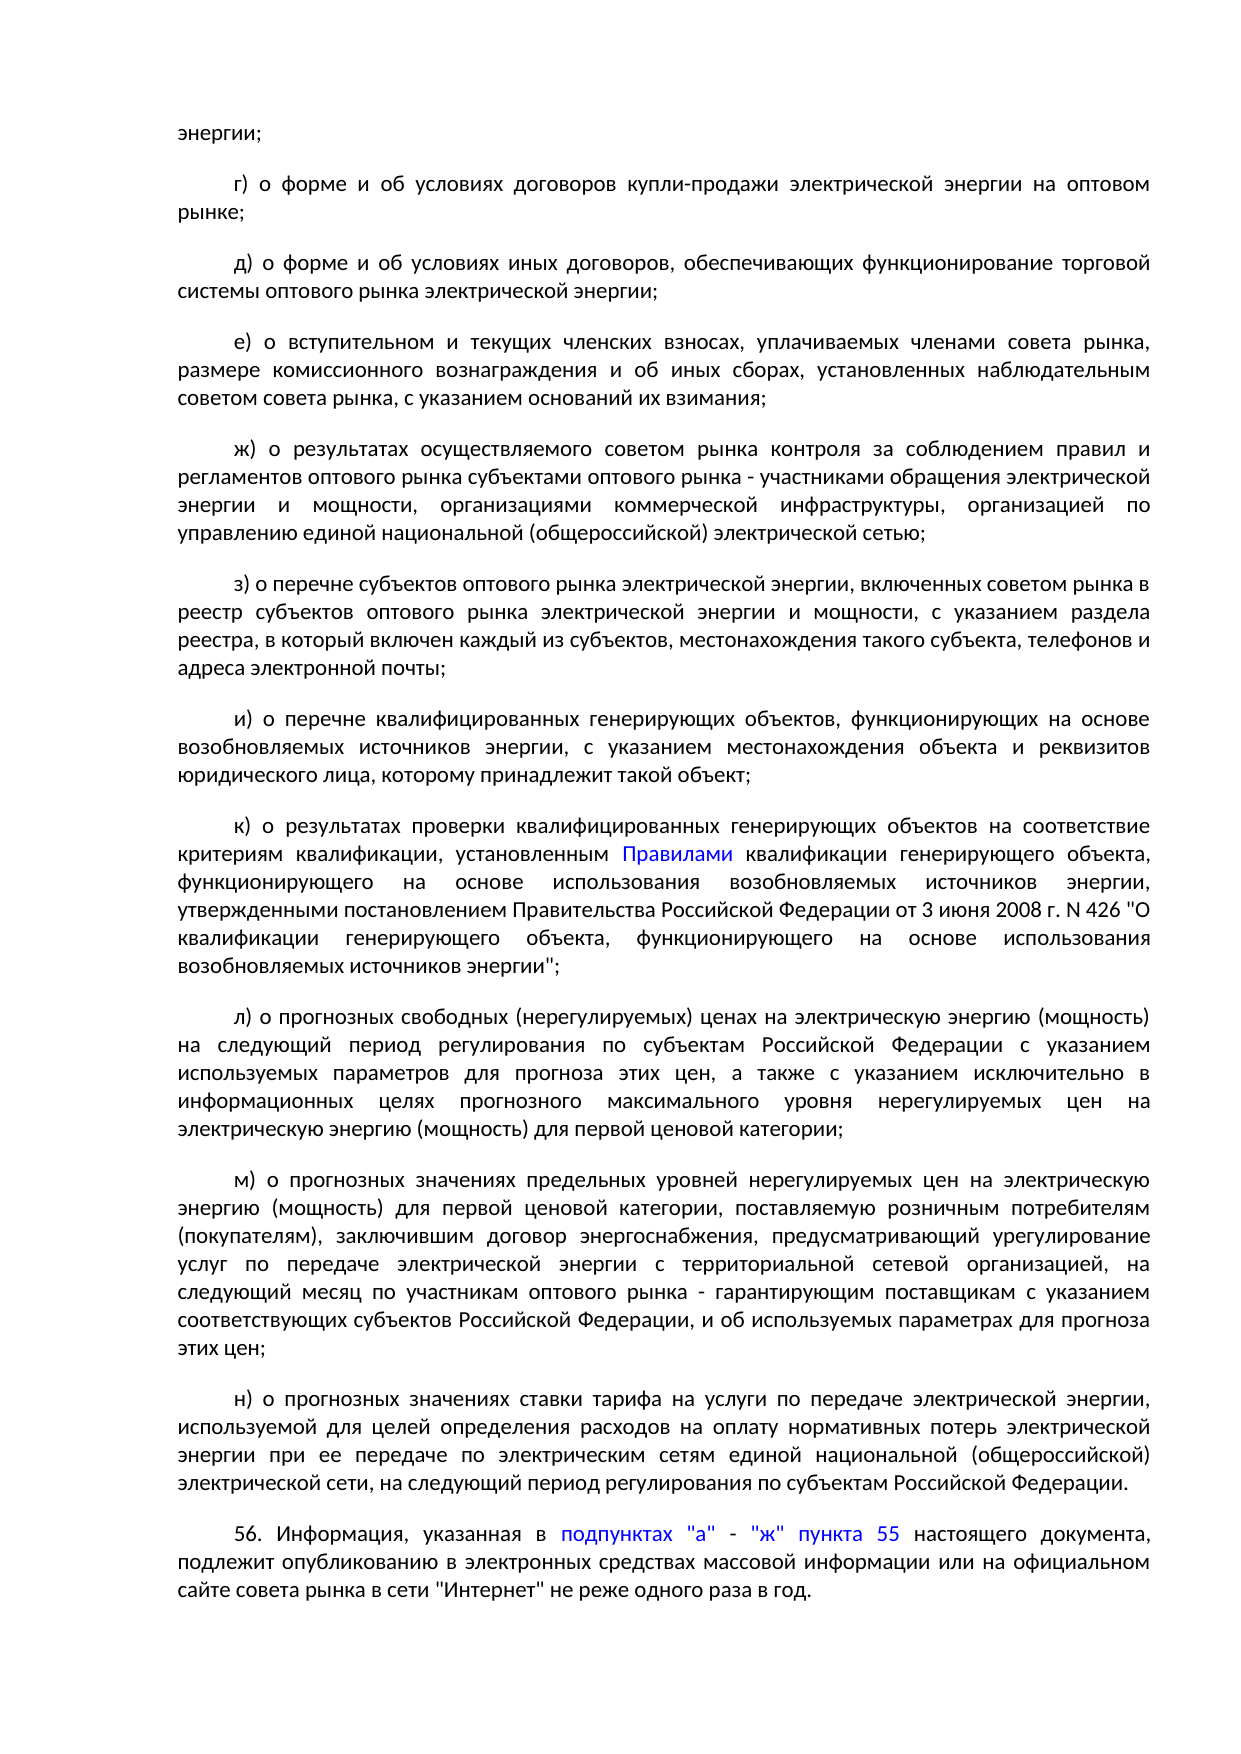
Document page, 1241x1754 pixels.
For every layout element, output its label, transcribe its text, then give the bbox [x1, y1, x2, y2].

text г) о форме и об условиях договоров купли-продажи электрической энергии на оптовом рынке; [177, 169, 1152, 225]
text и) о перечне квалифицированных генерирующих объектов, функционирующих на основе возобновляемых источников энергии, с указанием местонахождения объекта и реквизитов юридического лица, которому принадлежит такой объект; [177, 704, 1152, 788]
text л) о прогнозных свободных (нерегулируемых) ценах на электрическую энергию (мощность) на следующий период регулирования по субъектам Российской Федерации с указанием используемых параметров для прогноза этих цен, а также с указанием исключительно в информационных целях прогнозного максимального уровня нерегулируемых цен на электрическую энергию (мощность) для первой ценовой категории; [177, 1002, 1152, 1142]
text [177, 118, 1152, 146]
text 56. Информация, указанная в подпунктах "а" - "ж" пункта 55 настоящего документа, подлежит опубликованию в электронных средствах массовой информации или на официальном сайте совета рынка в сети "Интернет" не реже одного раза в год. [177, 1519, 1152, 1603]
text е) о вступительном и текущих членских взносах, уплачиваемых членами совета рынка, размере комиссионного вознаграждения и об иных сборах, установленных наблюдательным советом совета рынка, с указанием оснований их взимания; [177, 327, 1152, 411]
text з) о перечне субъектов оптового рынка электрической энергии, включенных советом рынка в реестр субъектов оптового рынка электрической энергии и мощности, с указанием раздела реестра, в который включен каждый из субъектов, местонахождения такого субъекта, телефонов и адреса электронной почты; [177, 569, 1152, 681]
text д) о форме и об условиях иных договоров, обеспечивающих функционирование торговой системы оптового рынка электрической энергии; [177, 248, 1152, 304]
text м) о прогнозных значениях предельных уровней нерегулируемых цен на электрическую энергию (мощность) для первой ценовой категории, поставляемую розничным потребителям (покупателям), заключившим договор энергоснабжения, предусматривающий урегулирование услуг по передаче электрической энергии с территориальной сетевой организацией, на следующий месяц по участникам оптового рынка - гарантирующим поставщикам с указанием соответствующих субъектов Российской Федерации, и об используемых параметрах для прогноза этих цен; [177, 1165, 1152, 1361]
text ж) о результатах осуществляемого советом рынка контроля за соблюдением правил и регламентов оптового рынка субъектами оптового рынка - участниками обращения электрической энергии и мощности, организациями коммерческой инфраструктуры, организацией по управлению единой национальной (общероссийской) электрической сетью; [177, 434, 1152, 546]
text н) о прогнозных значениях ставки тарифа на услуги по передаче электрической энергии, используемой для целей определения расходов на оплату нормативных потерь электрической энергии при ее передаче по электрическим сетям единой национальной (общероссийской) электрической сети, на следующий период регулирования по субъектам Российской Федерации. [177, 1384, 1152, 1496]
text к) о результатах проверки квалифицированных генерирующих объектов на соответствие критериям квалификации, установленным Правилами квалификации генерирующего объекта, функционирующего на основе использования возобновляемых источников энергии, утвержденными постановлением Правительства Российской Федерации от 3 июня 2008 г. N 426 "О квалификации генерирующего объекта, функционирующего на основе использования возобновляемых источников энергии"; [177, 811, 1152, 979]
